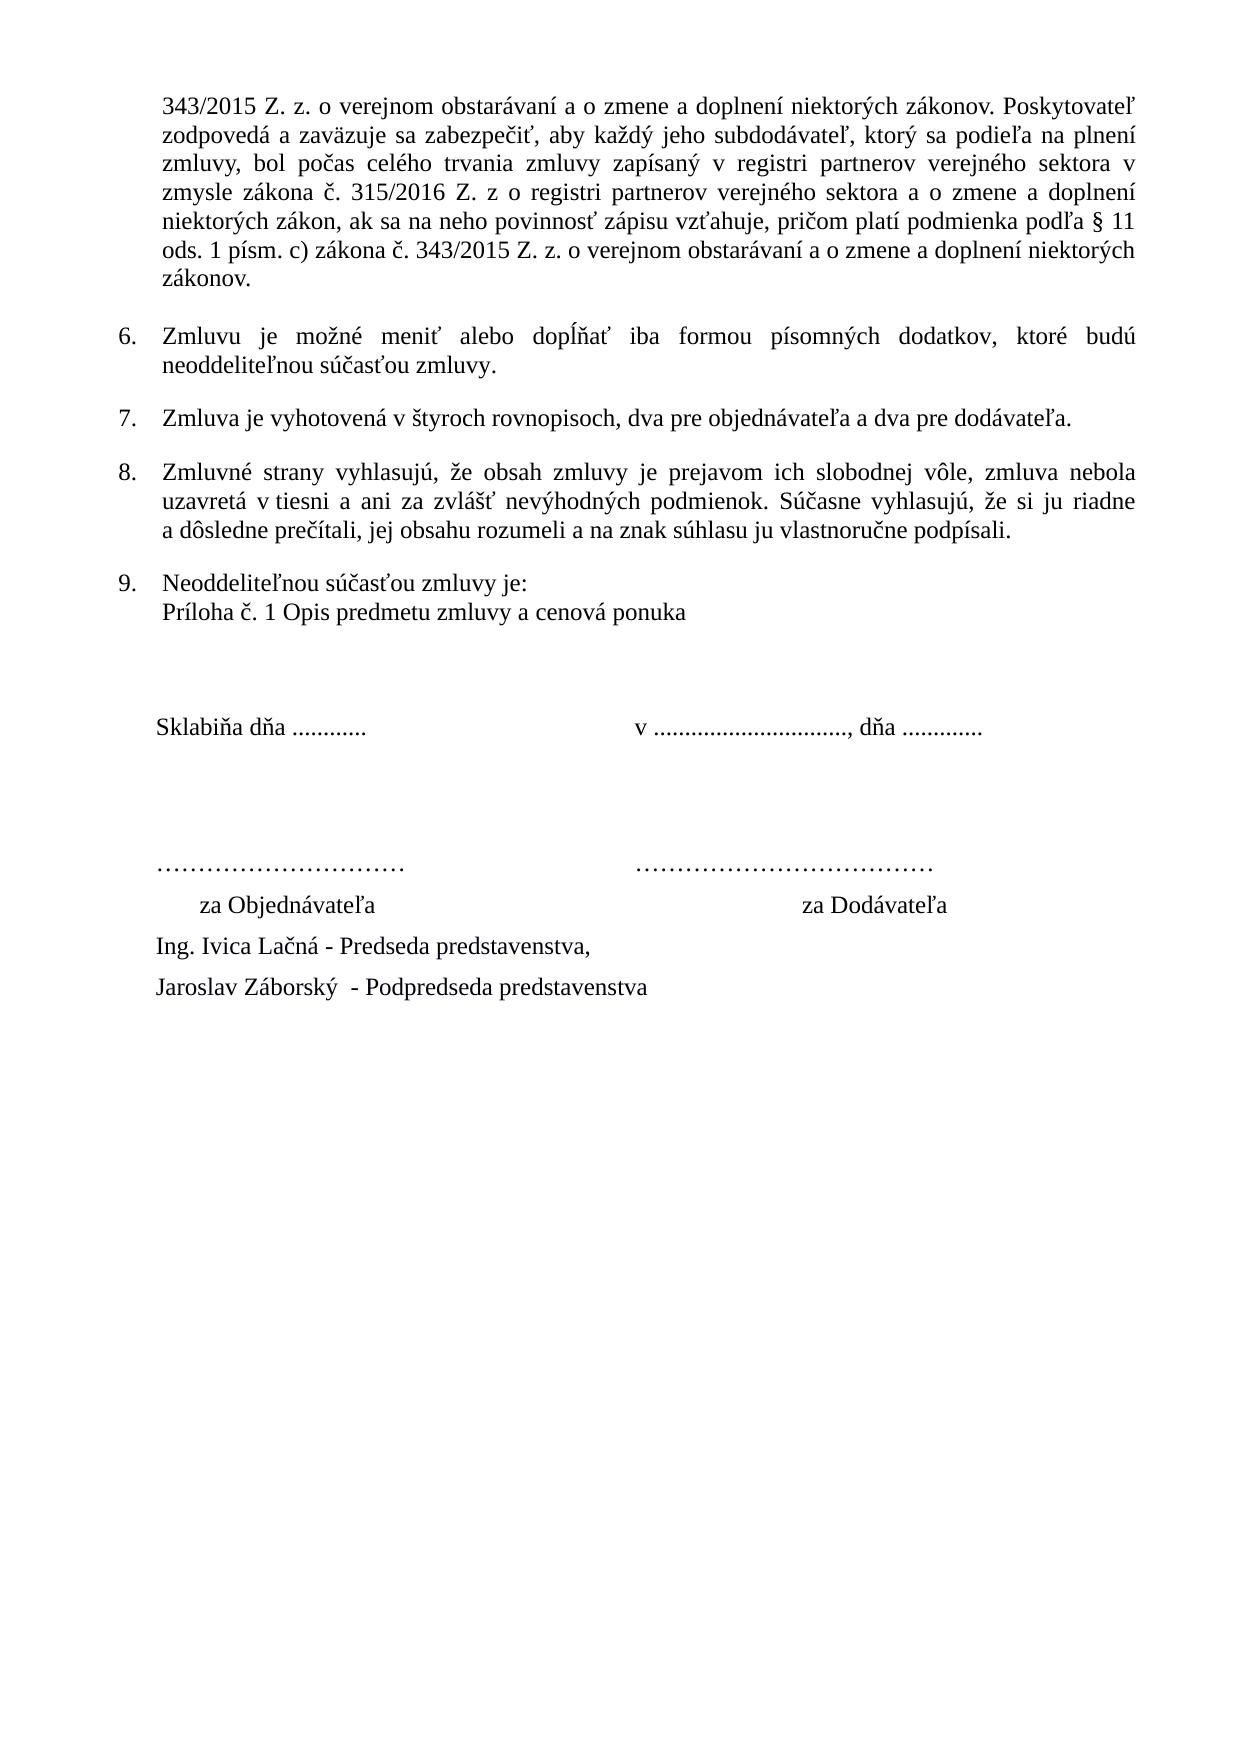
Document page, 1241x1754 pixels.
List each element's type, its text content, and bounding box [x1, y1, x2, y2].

text Príloha č. 1 Opis predmetu zmluvy a cenová ponuka [162, 597, 1137, 626]
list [118, 91, 1137, 292]
list Zmluva je vyhotovená v štyroch rovnopisoch, dva pre objednávateľa a dva pre dodávateľa. [118, 403, 1137, 432]
list Zmluvné strany vyhlasujú, že obsah zmluvy je prejavom ich slobodnej vôle, zmluva nebola uzavretá v tiesni a ani za zvlášť nevýhodných podmienok. Súčasne vyhlasujú, že si ju riadne a dôsledne prečítali, jej obsahu rozumeli a na znak súhlasu ju vlastnoručne podpísali. [118, 457, 1137, 543]
text Jaroslav Záborský - Podpredseda predstavenstva [156, 972, 1129, 1001]
list Zmluvu je možné meniť alebo dopĺňať iba formou písomných dodatkov, ktoré budú neoddeliteľnou súčasťou zmluvy. [118, 321, 1137, 378]
text Ing. Ivica Lačná - Predseda predstavenstva, [156, 931, 1129, 960]
text ………………………… ……………………………… [156, 848, 1129, 877]
text Sklabiňa dňa ............ v ..............................., dňa ............. [156, 712, 1137, 741]
list Neoddeliteľnou súčasťou zmluvy je: [118, 568, 1137, 597]
text za Objednávateľa za Dodávateľa [156, 890, 1129, 918]
